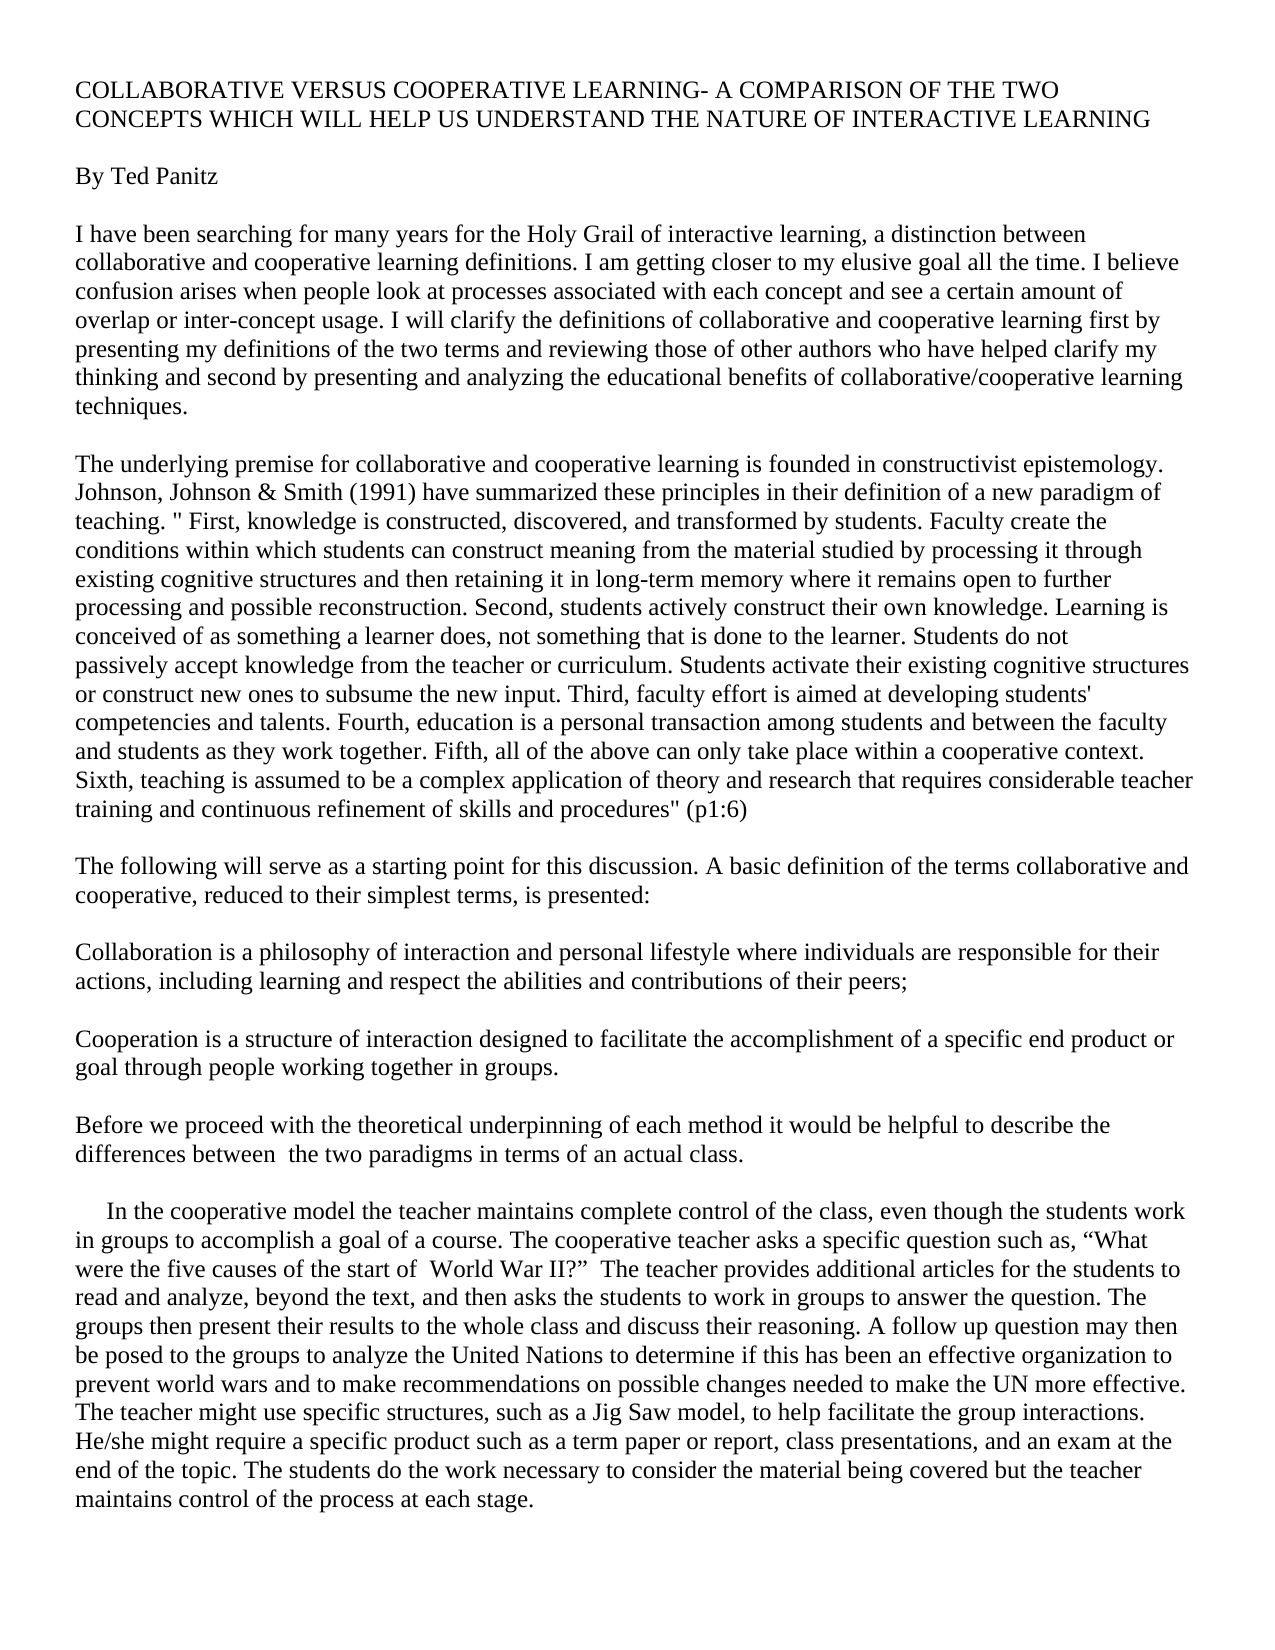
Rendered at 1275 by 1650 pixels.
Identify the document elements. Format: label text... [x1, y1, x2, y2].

text In the cooperative model the teacher maintains complete control of the class, even though the students work in groups to accomplish a goal of a course. The cooperative teacher asks a specific question such as, “What were the five causes of the start of World War II?” The teacher provides additional articles for the students to read and analyze, beyond the text, and then asks the students to work in groups to answer the question. The groups then present their results to the whole class and discuss their reasoning. A follow up question may then be posed to the groups to analyze the United Nations to determine if this has been an effective organization to prevent world wars and to make recommendations on possible changes needed to make the UN more effective. The teacher might use specific structures, such as a Jig Saw model, to help facilitate the group interactions. [75, 1196, 1200, 1426]
text Cooperation is a structure of interaction designed to facilitate the accomplishment of a specific end product or goal through people working together in groups. [75, 1024, 1200, 1081]
text The underlying premise for collaborative and cooperative learning is founded in constructivist epistemology. Johnson, Johnson & Smith (1991) have summarized these principles in their definition of a new paradigm of teaching. " First, knowledge is constructed, discovered, and transformed by students. Faculty create the conditions within which students can construct meaning from the material studied by processing it through existing cognitive structures and then retaining it in long-term memory where it remains open to further processing and possible reconstruction. Second, students actively construct their own knowledge. Learning is conceived of as something a learner does, not something that is done to the learner. Students do not [75, 449, 1200, 650]
text I have been searching for many years for the Holy Grail of interactive learning, a distinction between collaborative and cooperative learning definitions. I am getting closer to my elusive goal all the time. I believe confusion arises when people look at processes associated with each concept and see a certain amount of overlap or inter-concept usage. I will clarify the definitions of collaborative and cooperative learning first by presenting my definitions of the two terms and reviewing those of other authors who have helped clarify my thinking and second by presenting and analyzing the educational benefits of collaborative/cooperative learning techniques. [75, 219, 1200, 420]
text Before we proceed with the theoretical underpinning of each method it would be helpful to describe the differences between the two paradigms in terms of an actual class. [75, 1110, 1200, 1167]
text By Ted Panitz [75, 161, 1200, 190]
text passively accept knowledge from the teacher or curriculum. Students activate their existing cognitive structures or construct new ones to subsume the new input. Third, faculty effort is aimed at developing students' competencies and talents. Fourth, education is a personal transaction among students and between the faculty and students as they work together. Fifth, all of the above can only take place within a cooperative context. Sixth, teaching is assumed to be a complex application of theory and research that requires considerable teacher training and continuous refinement of skills and procedures" (p1:6) [75, 650, 1200, 822]
text He/she might require a specific product such as a term paper or report, class presentations, and an exam at the end of the topic. The students do the work necessary to consider the material being covered but the teacher maintains control of the process at each stage. [75, 1426, 1200, 1512]
text CONCEPTS WHICH WILL HELP US UNDERSTAND THE NATURE OF INTERACTIVE LEARNING [75, 104, 1200, 132]
text COLLABORATIVE VERSUS COOPERATIVE LEARNING- A COMPARISON OF THE TWO [75, 75, 1200, 104]
text Collaboration is a philosophy of interaction and personal lifestyle where individuals are responsible for their actions, including learning and respect the abilities and contributions of their peers; [75, 937, 1200, 995]
text The following will serve as a starting point for this discussion. A basic definition of the terms collaborative and cooperative, reduced to their simplest terms, is presented: [75, 851, 1200, 909]
